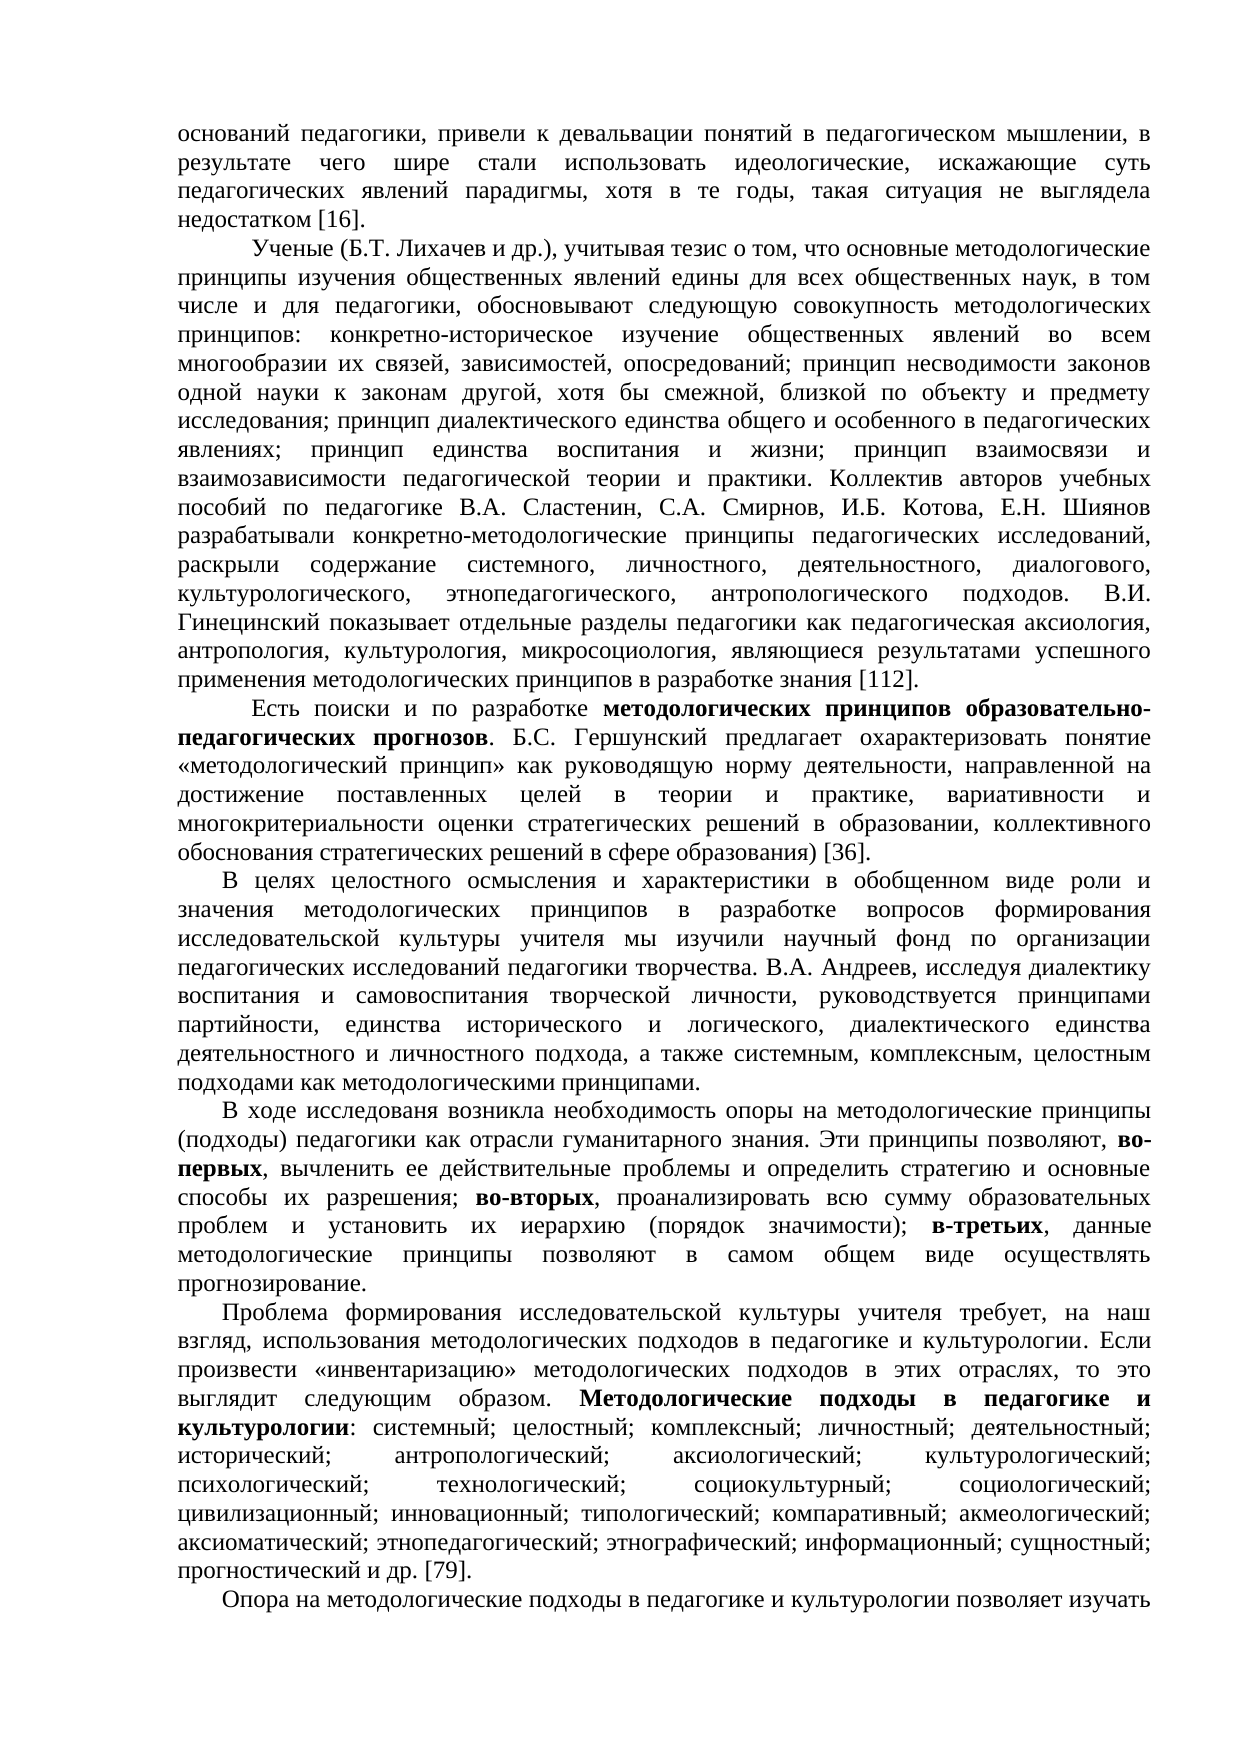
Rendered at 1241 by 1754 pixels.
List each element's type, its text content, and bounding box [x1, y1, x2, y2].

text В целях целостного осмысления и характеристики в обобщенном виде роли и значения методологических принципов в разработке вопросов формирования исследовательской культуры учителя мы изучили научный фонд по организации педагогических исследований педагогики творчества. В.А. Андреев, исследуя диалектику воспитания и самовоспитания творческой личности, руководствуется принципами партийности, единства исторического и логического, диалектического единства деятельностного и личностного подхода, а также системным, комплексным, целостным подходами как методологическими принципами. [177, 866, 1152, 1096]
text Проблема формирования исследовательской культуры учителя требует, на наш взгляд, использования методологических подходов в педагогике и культурологии. Если произвести «инвентаризацию» методологических подходов в этих отраслях, то это выглядит следующим образом. Методологические подходы в педагогике и культурологии: системный; целостный; комплексный; личностный; деятельностный; исторический; антропологический; аксиологический; культурологический; психологический; технологический; социокультурный; социологический; цивилизационный; инновационный; типологический; компаративный; акмеологический; аксиоматический; этнопедагогический; этнографический; информационный; сущностный; прогностический и др. [79]. [177, 1297, 1152, 1584]
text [177, 118, 1152, 233]
text Ученые (Б.Т. Лихачев и др.), учитывая тезис о том, что основные методологические принципы изучения общественных явлений едины для всех общественных наук, в том числе и для педагогики, обосновывают следующую совокупность методологических принципов: конкретно-историческое изучение общественных явлений во всем многообразии их связей, зависимостей, опосредований; принцип несводимости законов одной науки к законам другой, хотя бы смежной, близкой по объекту и предмету исследования; принцип диалектического единства общего и особенного в педагогических явлениях; принцип единства воспитания и жизни; принцип взаимосвязи и взаимозависимости педагогической теории и практики. Коллектив авторов учебных пособий по педагогике В.А. Сластенин, С.А. Смирнов, И.Б. Котова, Е.Н. Шиянов разрабатывали конкретно-методологические принципы педагогических исследований, раскрыли содержание системного, личностного, деятельностного, диалогового, культурологического, этнопедагогического, антропологического подходов. В.И. Гинецинский показывает отдельные разделы педагогики как педагогическая аксиология, антропология, культурология, микросоциология, являющиеся результатами успешного применения методологических принципов в разработке знания [112]. [177, 233, 1152, 693]
text Есть поиски и по разработке методологических принципов образовательно-педагогических прогнозов. Б.С. Гершунский предлагает охарактеризовать понятие «методологический принцип» как руководящую норму деятельности, направленной на достижение поставленных целей в теории и практике, вариативности и многокритериальности оценки стратегических решений в образовании, коллективного обоснования стратегических решений в сфере образования) [36]. [177, 693, 1152, 866]
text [177, 1584, 1152, 1613]
text В ходе исследованя возникла необходимость опоры на методологические принципы (подходы) педагогики как отрасли гуманитарного знания. Эти принципы позволяют, во-первых, вычленить ее действительные проблемы и определить стратегию и основные способы их разрешения; во-вторых, проанализировать всю сумму образовательных проблем и установить их иерархию (порядок значимости); в-третьих, данные методологические принципы позволяют в самом общем виде осуществлять прогнозирование. [177, 1096, 1152, 1297]
